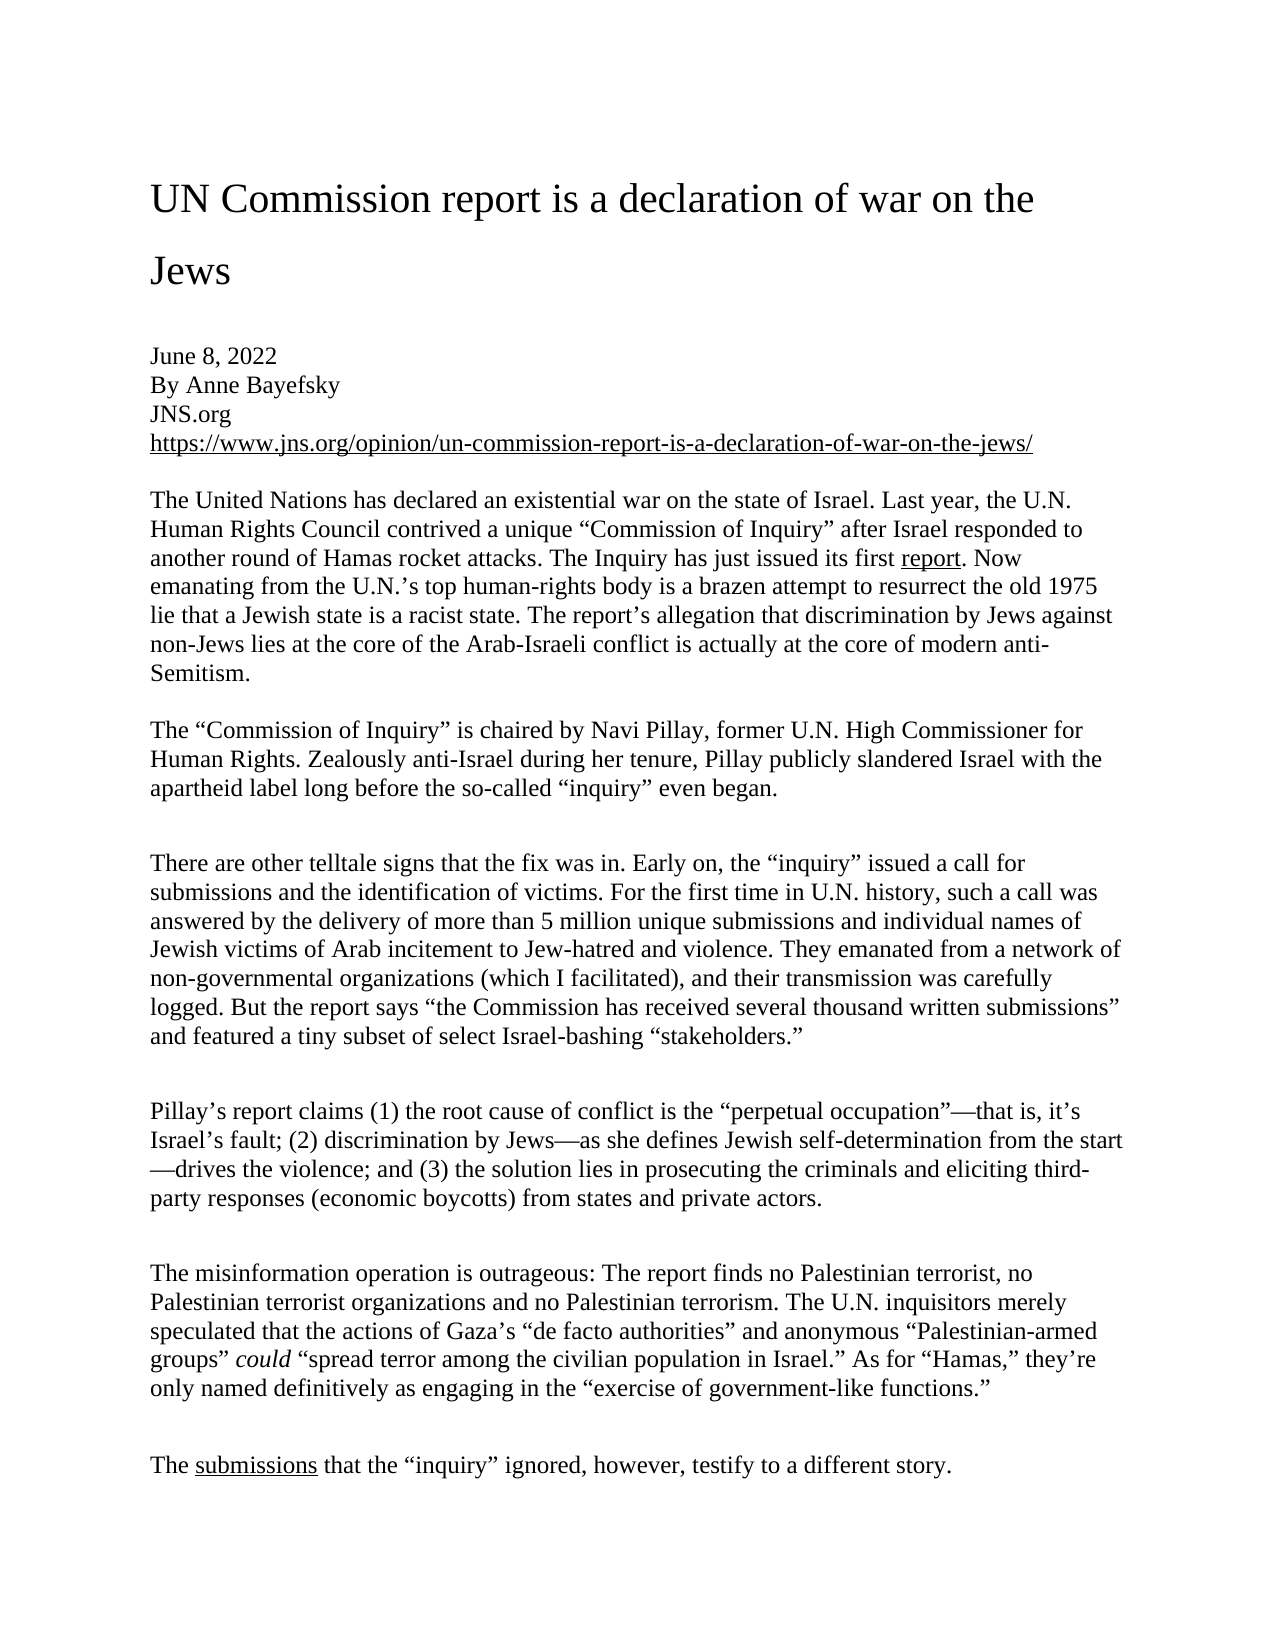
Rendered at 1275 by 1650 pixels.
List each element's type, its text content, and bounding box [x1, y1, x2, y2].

text There are other telltale signs that the fix was in. Early on, the “inquiry” issued a call for submissions and the identification of victims. For the first time in U.N. history, such a call was answered by the delivery of more than 5 million unique submissions and individual names of Jewish victims of Arab incitement to Jew-hatred and violence. They emanated from a network of non-governmental organizations (which I facilitated), and their transmission was carefully logged. But the report says “the Commission has received several thousand written submissions” and featured a tiny subset of select Israel-bashing “stakeholders.” [150, 848, 1125, 1049]
text The misinformation operation is outrageous: The report finds no Palestinian terrorist, no Palestinian terrorist organizations and no Palestinian terrorism. The U.N. inquisitors merely speculated that the actions of Gaza’s “de facto authorities” and anonymous “Palestinian-armed groups” could “spread terror among the civilian population in Israel.” As for “Hamas,” they’re only named definitively as engaging in the “exercise of government-like functions.” [150, 1258, 1125, 1402]
text UN Commission report is a declaration of war on the Jews [150, 150, 1125, 294]
text The United Nations has declared an existential war on the state of Israel. Last year, the U.N. Human Rights Council contrived a unique “Commission of Inquiry” after Israel responded to another round of Hamas rocket attacks. The Inquiry has just issued its first report. Now emanating from the U.N.’s top human-rights body is a brazen attempt to resurrect the old 1975 lie that a Jewish state is a racist state. The report’s allegation that discrimination by Jews against non-Jews lies at the core of the Arab-Israeli conflict is actually at the core of modern anti-Semitism. [150, 485, 1125, 686]
text Pillay’s report claims (1) the root cause of conflict is the “perpetual occupation”—that is, it’s Israel’s fault; (2) discrimination by Jews—as she defines Jewish self-determination from the start—drives the violence; and (3) the solution lies in prosecuting the criminals and eliciting third-party responses (economic boycotts) from states and private actors. [150, 1096, 1125, 1211]
text https://www.jns.org/opinion/un-commission-report-is-a-declaration-of-war-on-the-jews/ [150, 428, 1125, 456]
text June 8, 2022 [150, 341, 1125, 370]
text The submissions that the “inquiry” ignored, however, testify to a different story. [150, 1450, 1125, 1478]
text By Anne Bayefsky [150, 370, 1125, 399]
text JNS.org [150, 399, 1125, 428]
text The “Commission of Inquiry” is chaired by Navi Pillay, former U.N. High Commissioner for Human Rights. Zealously anti-Israel during her tenure, Pillay publicly slandered Israel with the apartheid label long before the so-called “inquiry” even began. [150, 715, 1125, 801]
